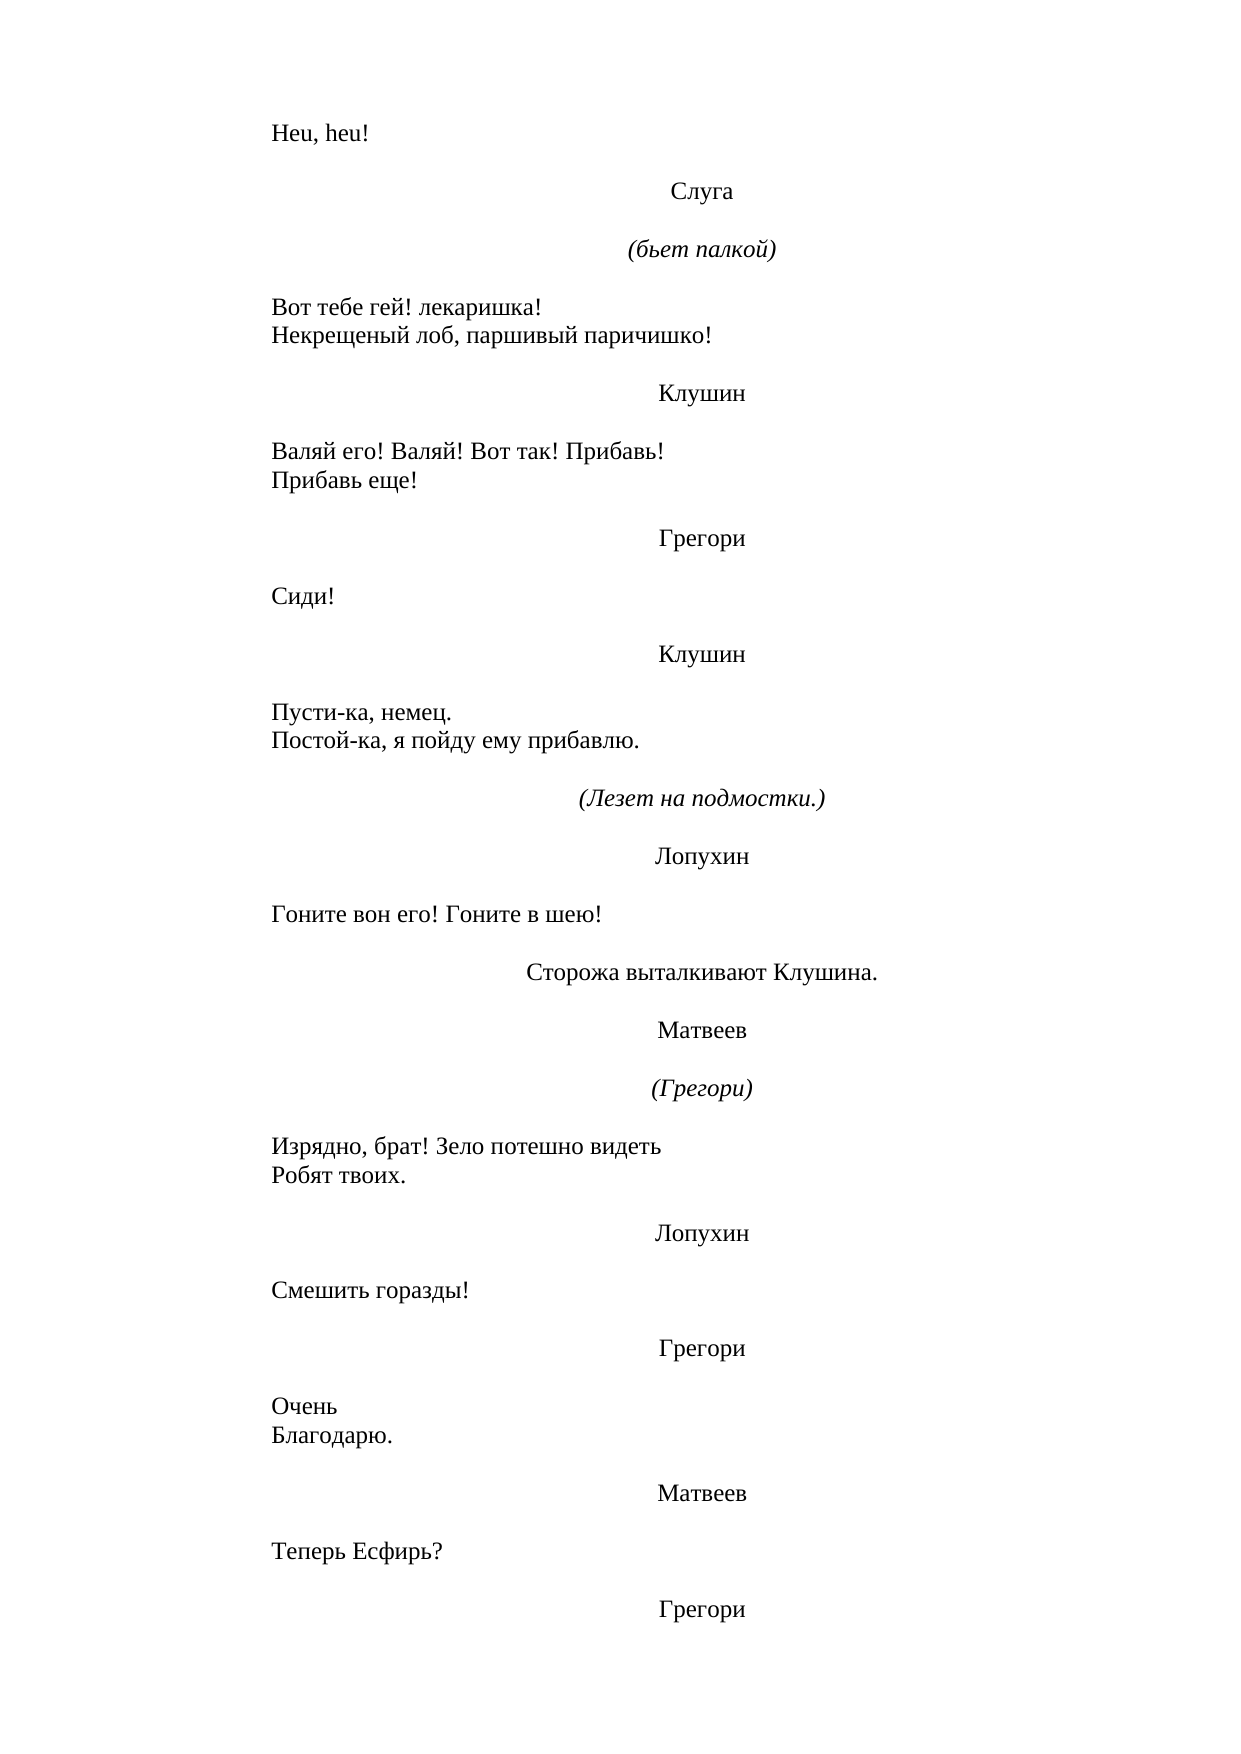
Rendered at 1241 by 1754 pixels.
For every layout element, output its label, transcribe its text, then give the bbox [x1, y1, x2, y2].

text Лопухин [252, 1218, 1152, 1246]
text Лопухин [252, 841, 1152, 870]
text Грегори [252, 1333, 1152, 1362]
text Вот тебе гей! лекаришка! [252, 292, 1152, 321]
text Благодарю. [252, 1420, 1152, 1449]
text Робят твоих. [252, 1160, 1152, 1188]
text Валяй его! Валяй! Вот так! Прибавь! [252, 436, 1152, 465]
text Изрядно, брат! Зело потешно видеть [252, 1131, 1152, 1160]
text Смешить горазды! [252, 1276, 1152, 1304]
text (Грегори) [252, 1073, 1152, 1102]
text Грегори [252, 523, 1152, 552]
text Клушин [252, 378, 1152, 407]
text Некрещеный лоб, паршивый паричишко! [252, 321, 1152, 349]
text (бьет палкой) [252, 234, 1152, 263]
text (Лезет на подмостки.) [252, 783, 1152, 812]
text Постой-ка, я пойду ему прибавлю. [252, 726, 1152, 754]
text Матвеев [252, 1478, 1152, 1507]
text Сиди! [252, 581, 1152, 610]
text Гоните вон его! Гоните в шею! [252, 899, 1152, 928]
text Прибавь еще! [252, 465, 1152, 494]
text Матвеев [252, 1015, 1152, 1044]
text Сторожа выталкивают Клушина. [252, 957, 1152, 986]
text Грегори [252, 1594, 1152, 1623]
text Слуга [252, 176, 1152, 205]
text Теперь Есфирь? [252, 1536, 1152, 1565]
text Очень [252, 1391, 1152, 1420]
text Пусти-ка, немец. [252, 697, 1152, 726]
text Клушин [252, 639, 1152, 668]
text Heu, heu! [252, 118, 1152, 147]
